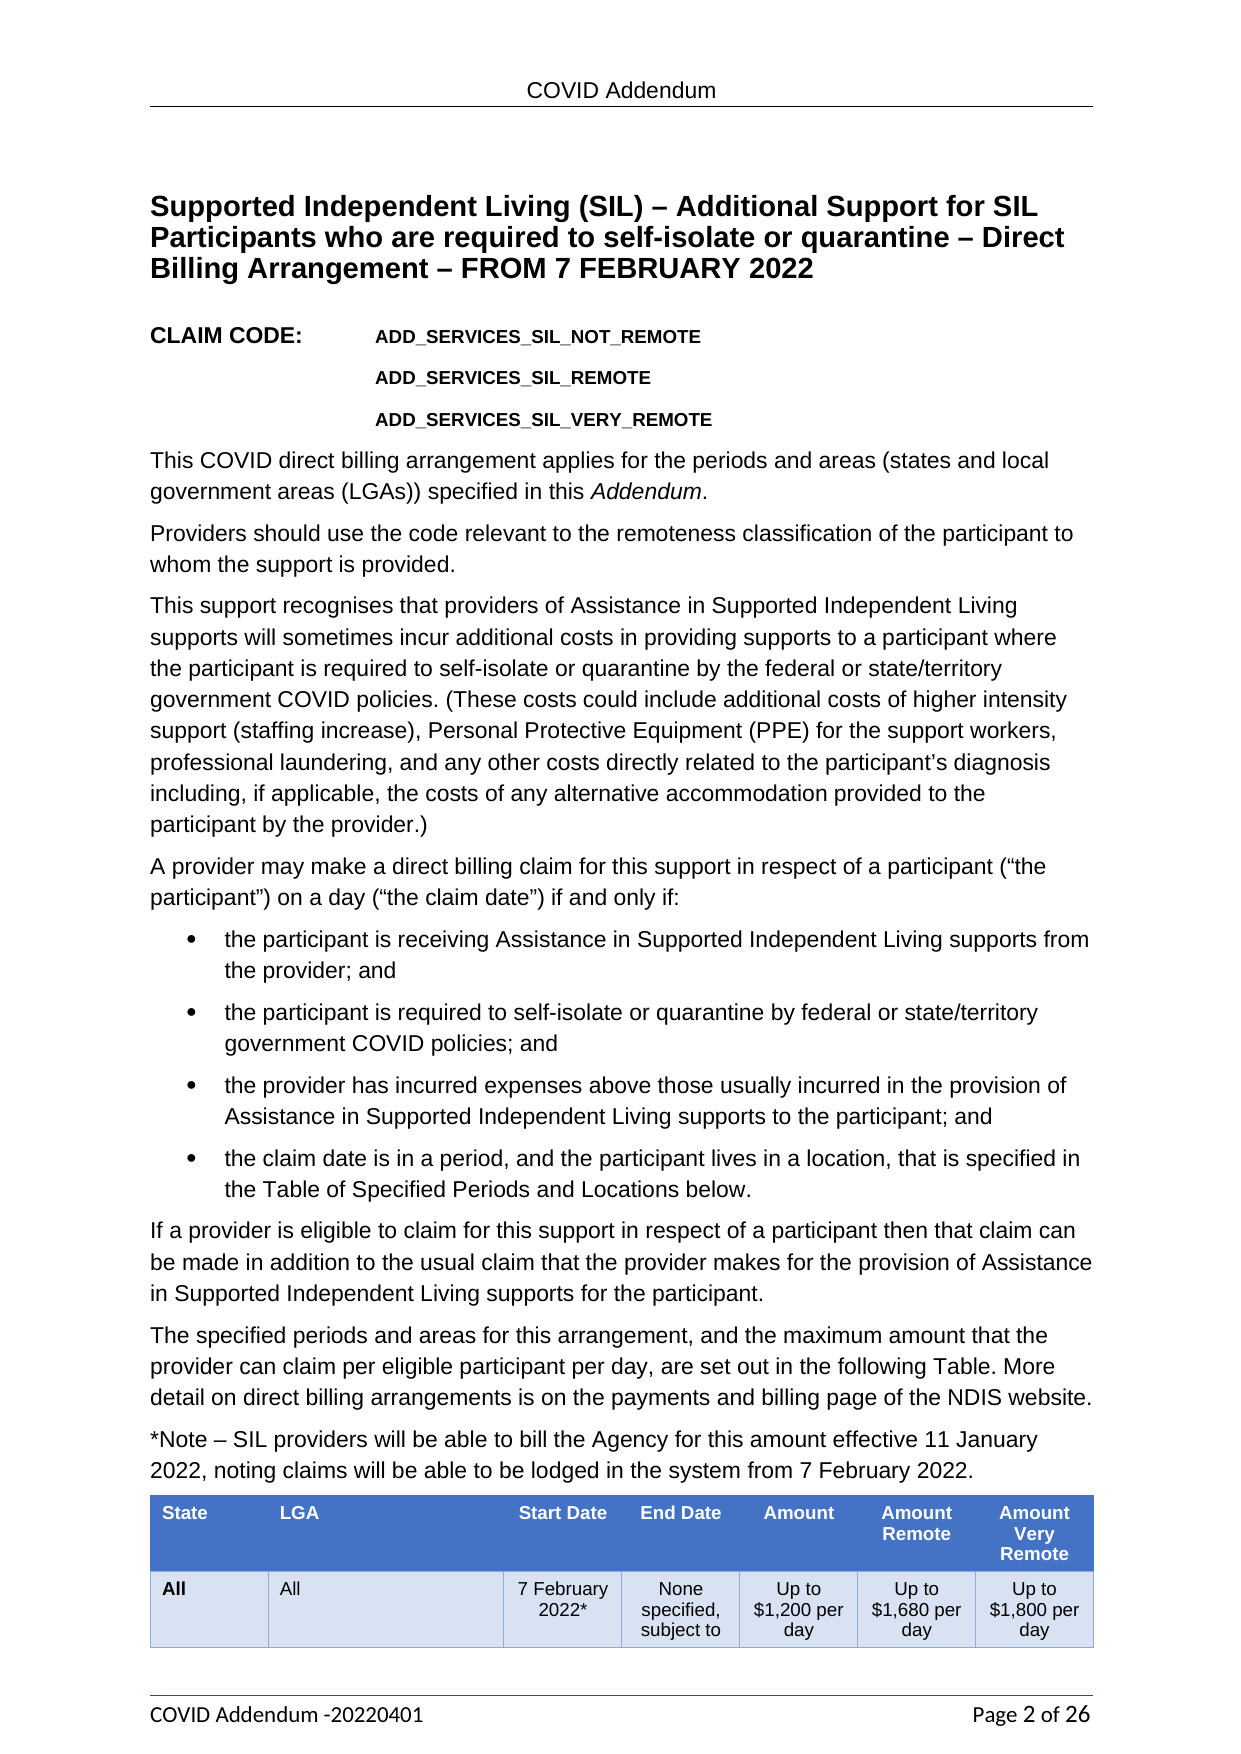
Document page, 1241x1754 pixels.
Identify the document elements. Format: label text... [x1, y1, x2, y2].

text This support recognises that providers of Assistance in Supported Independent Living supports will sometimes incur additional costs in providing supports to a participant where the participant is required to self-isolate or quarantine by the federal or state/territory government COVID policies. (These costs could include additional costs of higher intensity support (staffing increase), Personal Protective Equipment (PPE) for the support workers, professional laundering, and any other costs directly related to the participant’s diagnosis including, if applicable, the costs of any alternative accommodation provided to the participant by the provider.) [150, 589, 1093, 839]
text Providers should use the code relevant to the remoteness classification of the participant to whom the support is provided. [150, 516, 1093, 578]
table_cell 7 February 2022* [504, 1572, 621, 1647]
table_cell Up to $1,800 per day [976, 1572, 1093, 1647]
text A provider may make a direct billing claim for this support in respect of a participant (“the participant”) on a day (“the claim date”) if and only if: [150, 849, 1093, 912]
text ADD_SERVICES_SIL_VERY_REMOTE [150, 401, 1093, 433]
list the claim date is in a period, and the participant lives in a location, that is specified in the Table of Specified Periods and Locations below. [187, 1141, 1093, 1203]
text If a provider is eligible to claim for this support in respect of a participant then that claim can be made in addition to the usual claim that the provider makes for the provision of Assistance in Supported Independent Living supports for the participant. [150, 1214, 1093, 1308]
table_cell Up to $1,200 per day [740, 1572, 857, 1647]
subtitle Supported Independent Living (SIL) – Additional Support for SIL Participants who are required to self-isolate or quarantine – Direct Billing Arrangement – FROM 7 FEBRUARY 2022 [150, 191, 1093, 285]
table_cell Up to $1,680 per day [858, 1572, 975, 1647]
list the participant is required to self-isolate or quarantine by federal or state/territory government COVID policies; and [187, 995, 1093, 1058]
list the participant is receiving Assistance in Supported Independent Living supports from the provider; and [187, 922, 1093, 985]
table_cell All [151, 1572, 268, 1647]
table_header Amount Very Remote [976, 1496, 1093, 1571]
text *Note – SIL providers will be able to bill the Agency for this amount effective 11 January 2022, noting claims will be able to be lodged in the system from 7 February 2022. [150, 1422, 1093, 1485]
text CLAIM CODE: ADD_SERVICES_SIL_NOT_REMOTE [150, 318, 1093, 349]
text ADD_SERVICES_SIL_REMOTE [150, 360, 1093, 391]
text This COVID direct billing arrangement applies for the periods and areas (states and local government areas (LGAs)) specified in this Addendum. [150, 443, 1093, 506]
list the provider has incurred expenses above those usually incurred in the provision of Assistance in Supported Independent Living supports to the participant; and [187, 1068, 1093, 1131]
text The specified periods and areas for this arrangement, and the maximum amount that the provider can claim per eligible participant per day, are set out in the following Table. More detail on direct billing arrangements is on the payments and billing page of the NDIS website. [150, 1318, 1093, 1412]
table_header Amount [740, 1496, 857, 1571]
table_header Amount Remote [858, 1496, 975, 1571]
table_header End Date [622, 1496, 739, 1571]
table_cell None specified, subject to review [622, 1572, 739, 1647]
table_cell All [269, 1572, 503, 1647]
table_header LGA [269, 1496, 503, 1571]
table_header Start Date [504, 1496, 621, 1571]
table_header State [151, 1496, 268, 1571]
